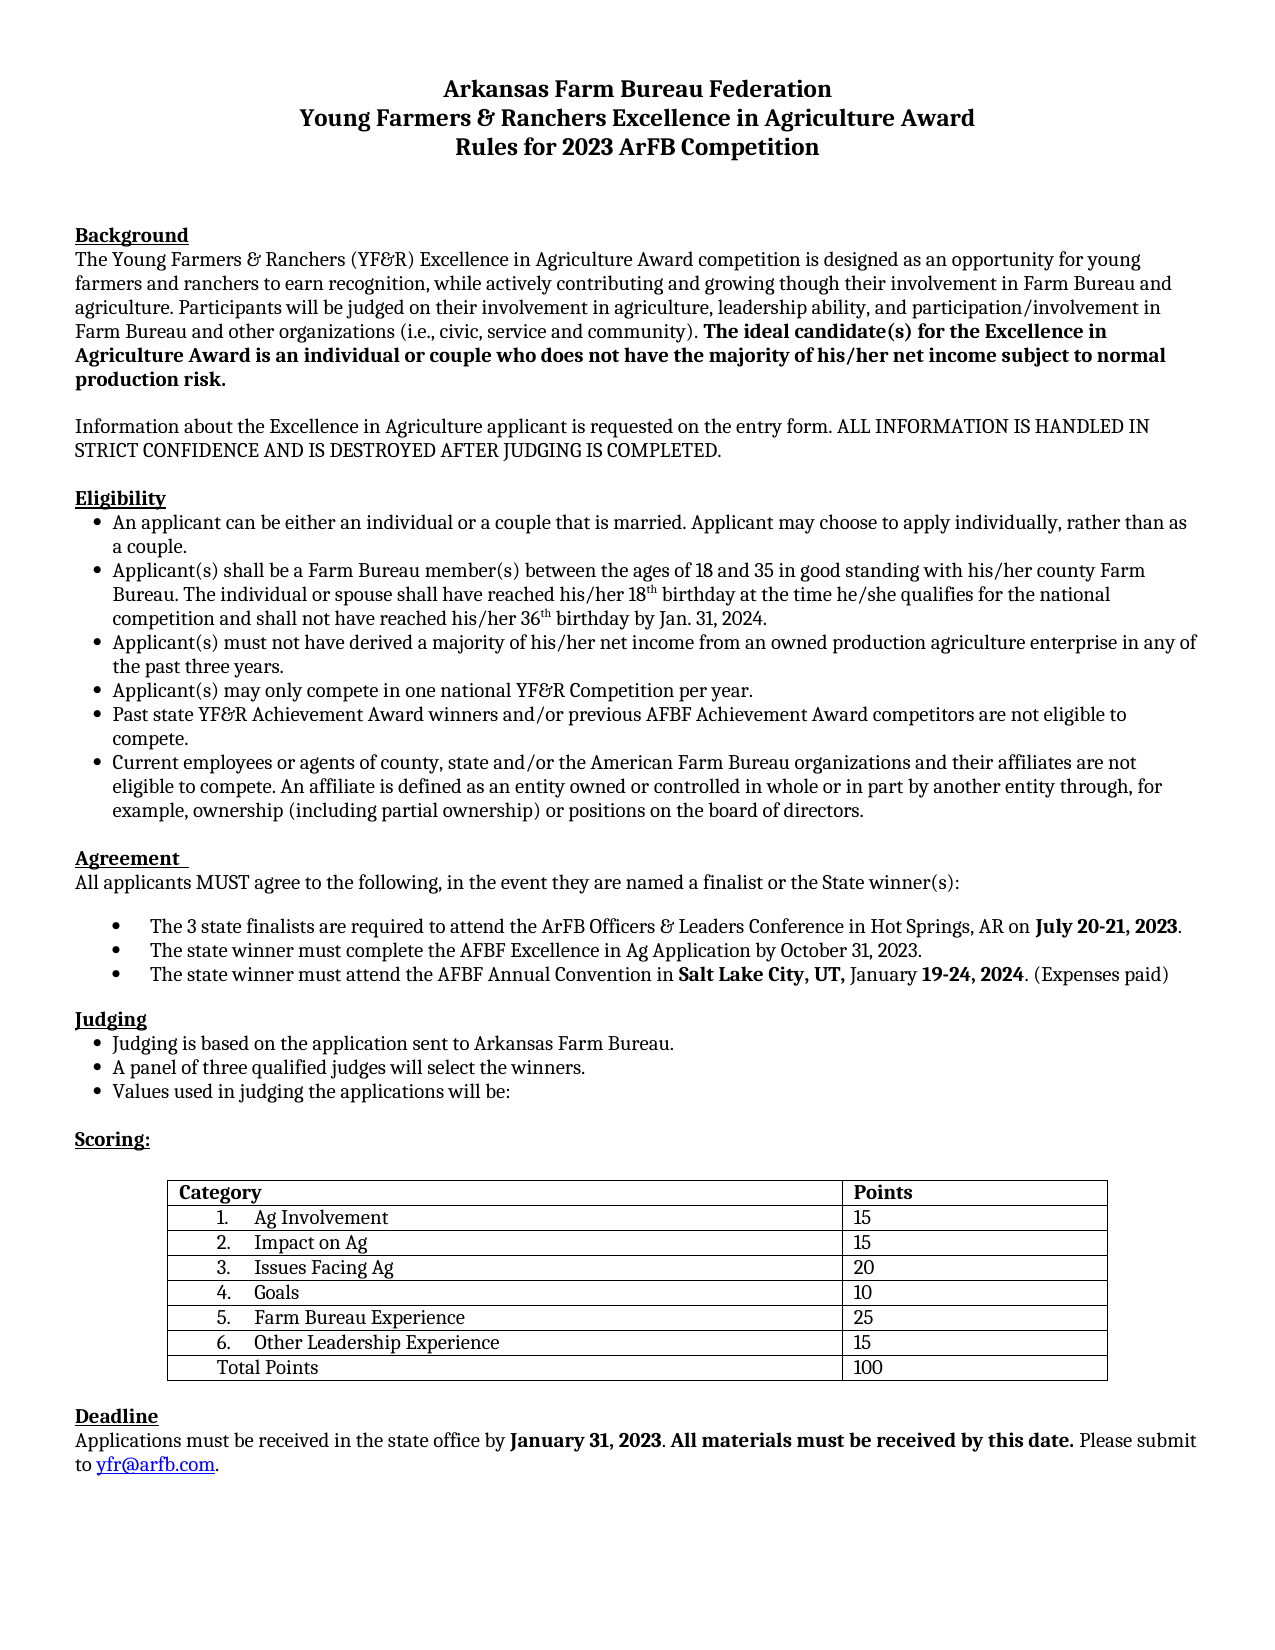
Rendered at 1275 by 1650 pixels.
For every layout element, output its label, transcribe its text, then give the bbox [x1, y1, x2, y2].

table_cell 100 [843, 1356, 1107, 1380]
table_cell Farm Bureau Experience [168, 1306, 842, 1330]
list Applicant(s) must not have derived a majority of his/her net income from an owned production agriculture enterprise in any of the past three years. [94, 631, 1200, 679]
table_cell Impact on Ag [168, 1231, 842, 1255]
text Deadline [75, 1405, 1200, 1429]
table_cell Issues Facing Ag [168, 1256, 842, 1280]
text Arkansas Farm Bureau Federation [75, 75, 1200, 104]
table_cell Ag Involvement [168, 1206, 842, 1230]
text Background [75, 223, 1200, 247]
list Past state YF&R Achievement Award winners and/or previous AFBF Achievement Award competitors are not eligible to compete. [94, 703, 1200, 751]
table_cell Total Points [168, 1356, 842, 1380]
list Applicant(s) may only compete in one national YF&R Competition per year. [94, 679, 1200, 703]
list Judging is based on the application sent to Arkansas Farm Bureau. [94, 1032, 1200, 1056]
text The Young Farmers & Ranchers (YF&R) Excellence in Agriculture Award competition is designed as an opportunity for young farmers and ranchers to earn recognition, while actively contributing and growing though their involvement in Farm Bureau and agriculture. Participants will be judged on their involvement in agriculture, leadership ability, and participation/involvement in Farm Bureau and other organizations (i.e., civic, service and community). The ideal candidate(s) for the Excellence in Agriculture Award is an individual or couple who does not have the majority of his/her net income subject to normal production risk. [75, 247, 1200, 391]
list Current employees or agents of county, state and/or the American Farm Bureau organizations and their affiliates are not eligible to compete. An affiliate is defined as an entity owned or controlled in whole or in part by another entity through, for example, ownership (including partial ownership) or positions on the board of directors. [94, 751, 1200, 822]
table_cell 10 [843, 1281, 1107, 1305]
list The state winner must attend the AFBF Annual Convention in Salt Lake City, UT, January 19-24, 2024. (Expenses paid) [112, 963, 1200, 987]
text Eligibility [75, 487, 1200, 511]
table_cell 25 [843, 1306, 1107, 1330]
text Scoring: [75, 1128, 1200, 1152]
list Values used in judging the applications will be: [94, 1080, 1200, 1104]
text Applications must be received in the state office by January 31, 2023. All materials must be received by this date. Please submit to yfr@arfb.com. [75, 1429, 1200, 1477]
table_cell 15 [843, 1206, 1107, 1230]
table_cell 15 [843, 1231, 1107, 1255]
list Applicant(s) shall be a Farm Bureau member(s) between the ages of 18 and 35 in good standing with his/her county Farm Bureau. The individual or spouse shall have reached his/her 18th birthday at the time he/she qualifies for the national competition and shall not have reached his/her 36th birthday by Jan. 31, 2024. [94, 559, 1200, 631]
table_cell Goals [168, 1281, 842, 1305]
list An applicant can be either an individual or a couple that is married. Applicant may choose to apply individually, rather than as a couple. [94, 511, 1200, 559]
text Agreement All applicants MUST agree to the following, in the event they are named a finalist or the State winner(s): [75, 846, 1200, 894]
table_cell 15 [843, 1331, 1107, 1355]
list The 3 state finalists are required to attend the ArFB Officers & Leaders Conference in Hot Springs, AR on July 20-21, 2023. [112, 915, 1200, 939]
text Judging [75, 1008, 1200, 1032]
table_cell Other Leadership Experience [168, 1331, 842, 1355]
text Young Farmers & Ranchers Excellence in Agriculture Award [75, 104, 1200, 132]
table_header Category [168, 1181, 842, 1205]
table_cell 20 [843, 1256, 1107, 1280]
list The state winner must complete the AFBF Excellence in Ag Application by October 31, 2023. [112, 939, 1200, 963]
table_header Points [843, 1181, 1107, 1205]
list A panel of three qualified judges will select the winners. [94, 1056, 1200, 1080]
text Information about the Excellence in Agriculture applicant is requested on the entry form. ALL INFORMATION IS HANDLED IN STRICT CONFIDENCE AND IS DESTROYED AFTER JUDGING IS COMPLETED. [75, 415, 1200, 463]
text Rules for 2023 ArFB Competition [75, 132, 1200, 161]
